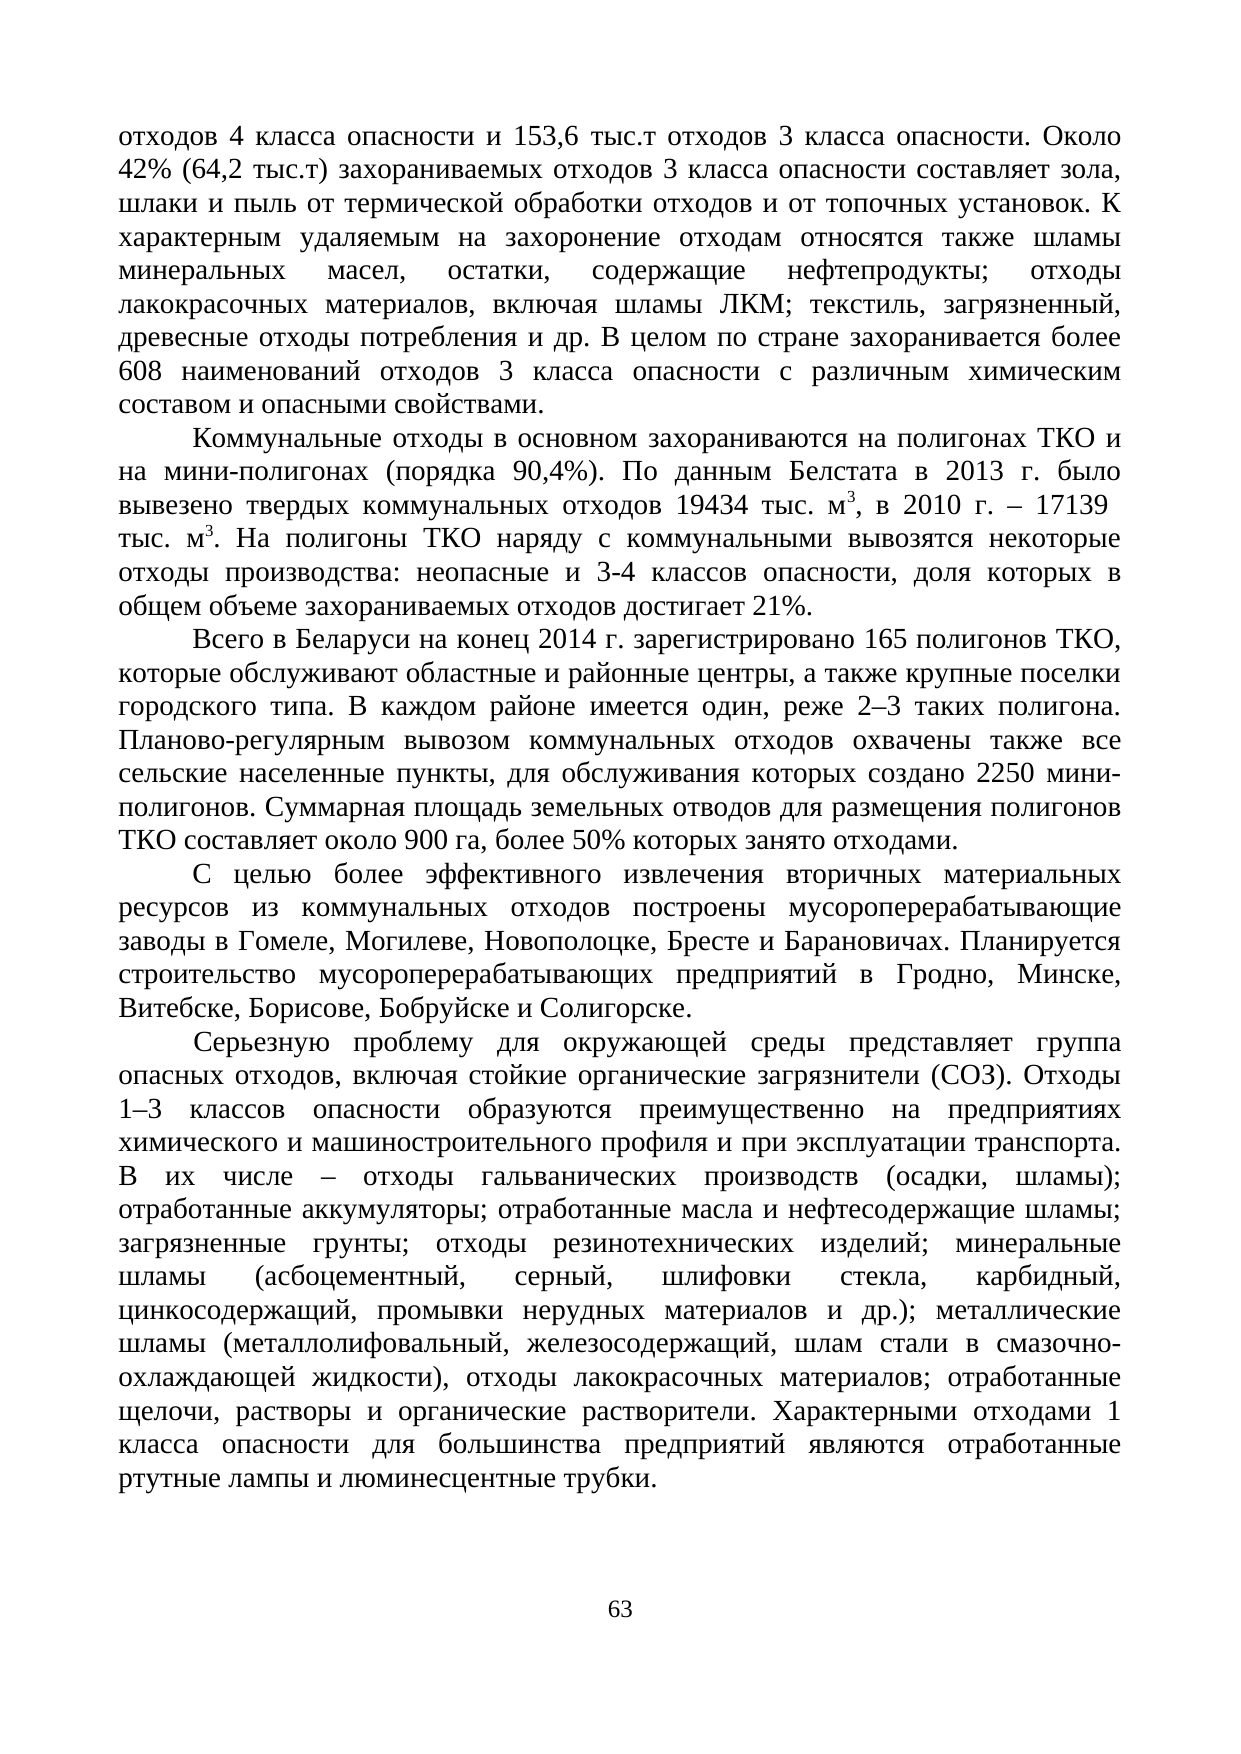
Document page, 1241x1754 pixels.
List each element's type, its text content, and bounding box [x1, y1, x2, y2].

text Серьезную проблему для окружающей среды представляет группа опасных отходов, включая стойкие органические загрязнители (СОЗ). Отходы 1–3 классов опасности образуются преимущественно на предприятиях химического и машиностроительного профиля и при эксплуатации транспорта. В их числе – отходы гальванических производств (осадки, шламы); отработанные аккумуляторы; отработанные масла и нефтесодержащие шламы; загрязненные грунты; отходы резинотехнических изделий; минеральные шламы (асбоцементный, серный, шлифовки стекла, карбидный, цинкосодержащий, промывки нерудных материалов и др.); металлические шламы (металлолифовальный, железосодержащий, шлам стали в смазочно-охлаждающей жидкости), отходы лакокрасочных материалов; отработанные щелочи, растворы и органические растворители. Характерными отходами 1 класса опасности для большинства предприятий являются отработанные ртутные лампы и люминесцентные трубки. [118, 1024, 1122, 1493]
text С целью более эффективного извлечения вторичных материальных ресурсов из коммунальных отходов построены мусороперерабатывающие заводы в Гомеле, Могилеве, Новополоцке, Бресте и Барановичах. Планируется строительство мусороперерабатывающих предприятий в Гродно, Минске, Витебске, Борисове, Бобруйске и Солигорске. [118, 856, 1122, 1024]
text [118, 118, 1122, 420]
text Коммунальные отходы в основном захораниваются на полигонах ТКО и на мини-полигонах (порядка 90,4%). По данным Белстата в 2013 г. было вывезено твердых коммунальных отходов 19434 тыс. м3, в 2010 г. – 17139 тыс. м3. На полигоны ТКО наряду с коммунальными вывозятся некоторые отходы производства: неопасные и 3-4 классов опасности, доля которых в общем объеме захораниваемых отходов достигает 21%. [118, 420, 1122, 621]
text Всего в Беларуси на конец 2014 г. зарегистрировано 165 полигонов ТКО, которые обслуживают областные и районные центры, а также крупные поселки городского типа. В каждом районе имеется один, реже 2–3 таких полигона. Планово-регулярным вывозом коммунальных отходов охвачены также все сельские населенные пункты, для обслуживания которых создано 2250 мини-полигонов. Суммарная площадь земельных отводов для размещения полигонов ТКО составляет около 900 га, более 50% которых занято отходами. [118, 621, 1122, 856]
